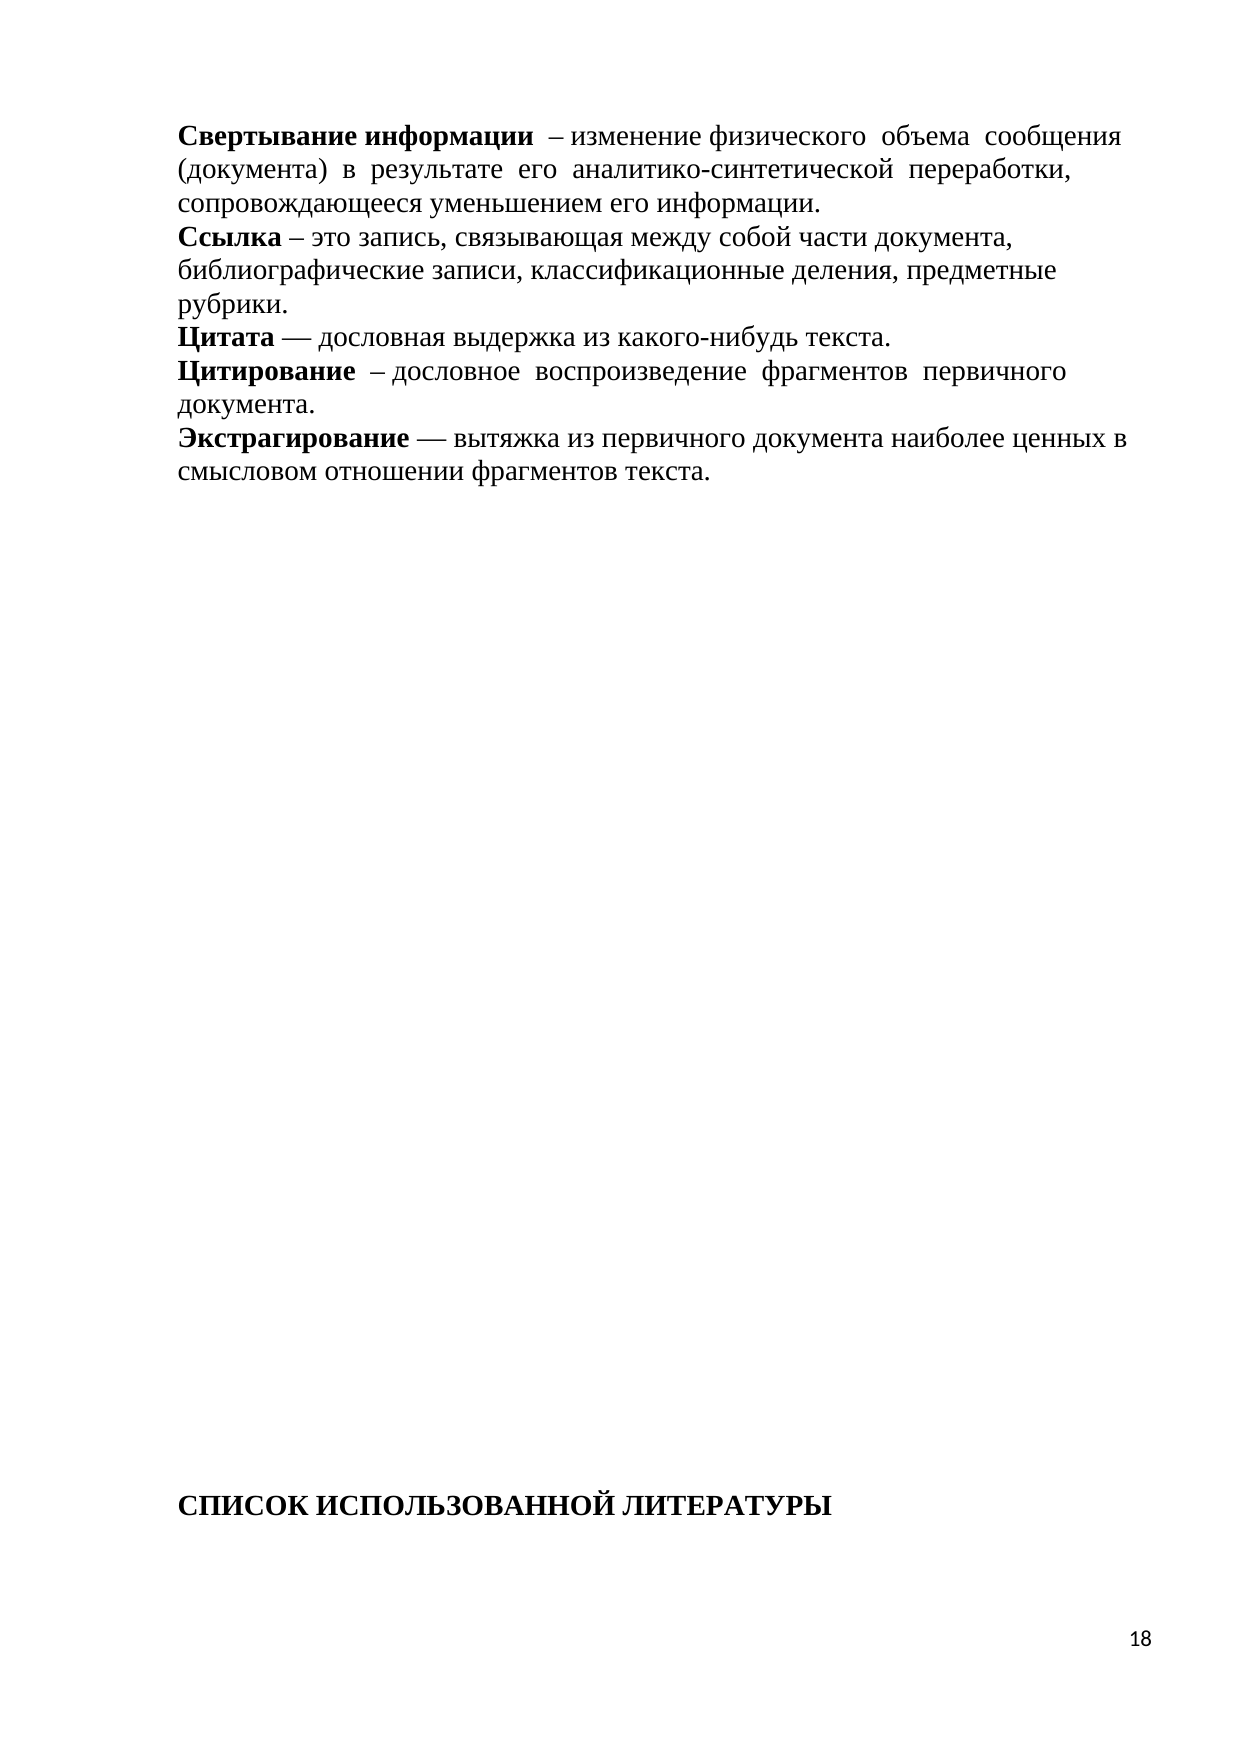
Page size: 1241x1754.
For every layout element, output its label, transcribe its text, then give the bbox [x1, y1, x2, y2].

text Цитата — дословная выдержка из какого-нибудь текста. [177, 319, 1152, 353]
text Свертывание информации – изменение физического объема сообщения (документа) в результате его аналитико-синтетической переработки, сопровождающееся уменьшением его информации. [177, 118, 1152, 219]
text Цитирование – дословное воспроизведение фрагментов первичного документа. [177, 353, 1152, 420]
text Экстрагирование — вытяжка из первичного документа наиболее ценных в смысловом отношении фрагментов текста. [177, 420, 1152, 487]
text СПИСОК ИСПОЛЬЗОВАННОЙ ЛИТЕРАТУРЫ [177, 1488, 1152, 1522]
text Ссылка – это запись, связывающая между собой части документа, библиографические записи, классификационные деления, предметные рубрики. [177, 219, 1152, 319]
